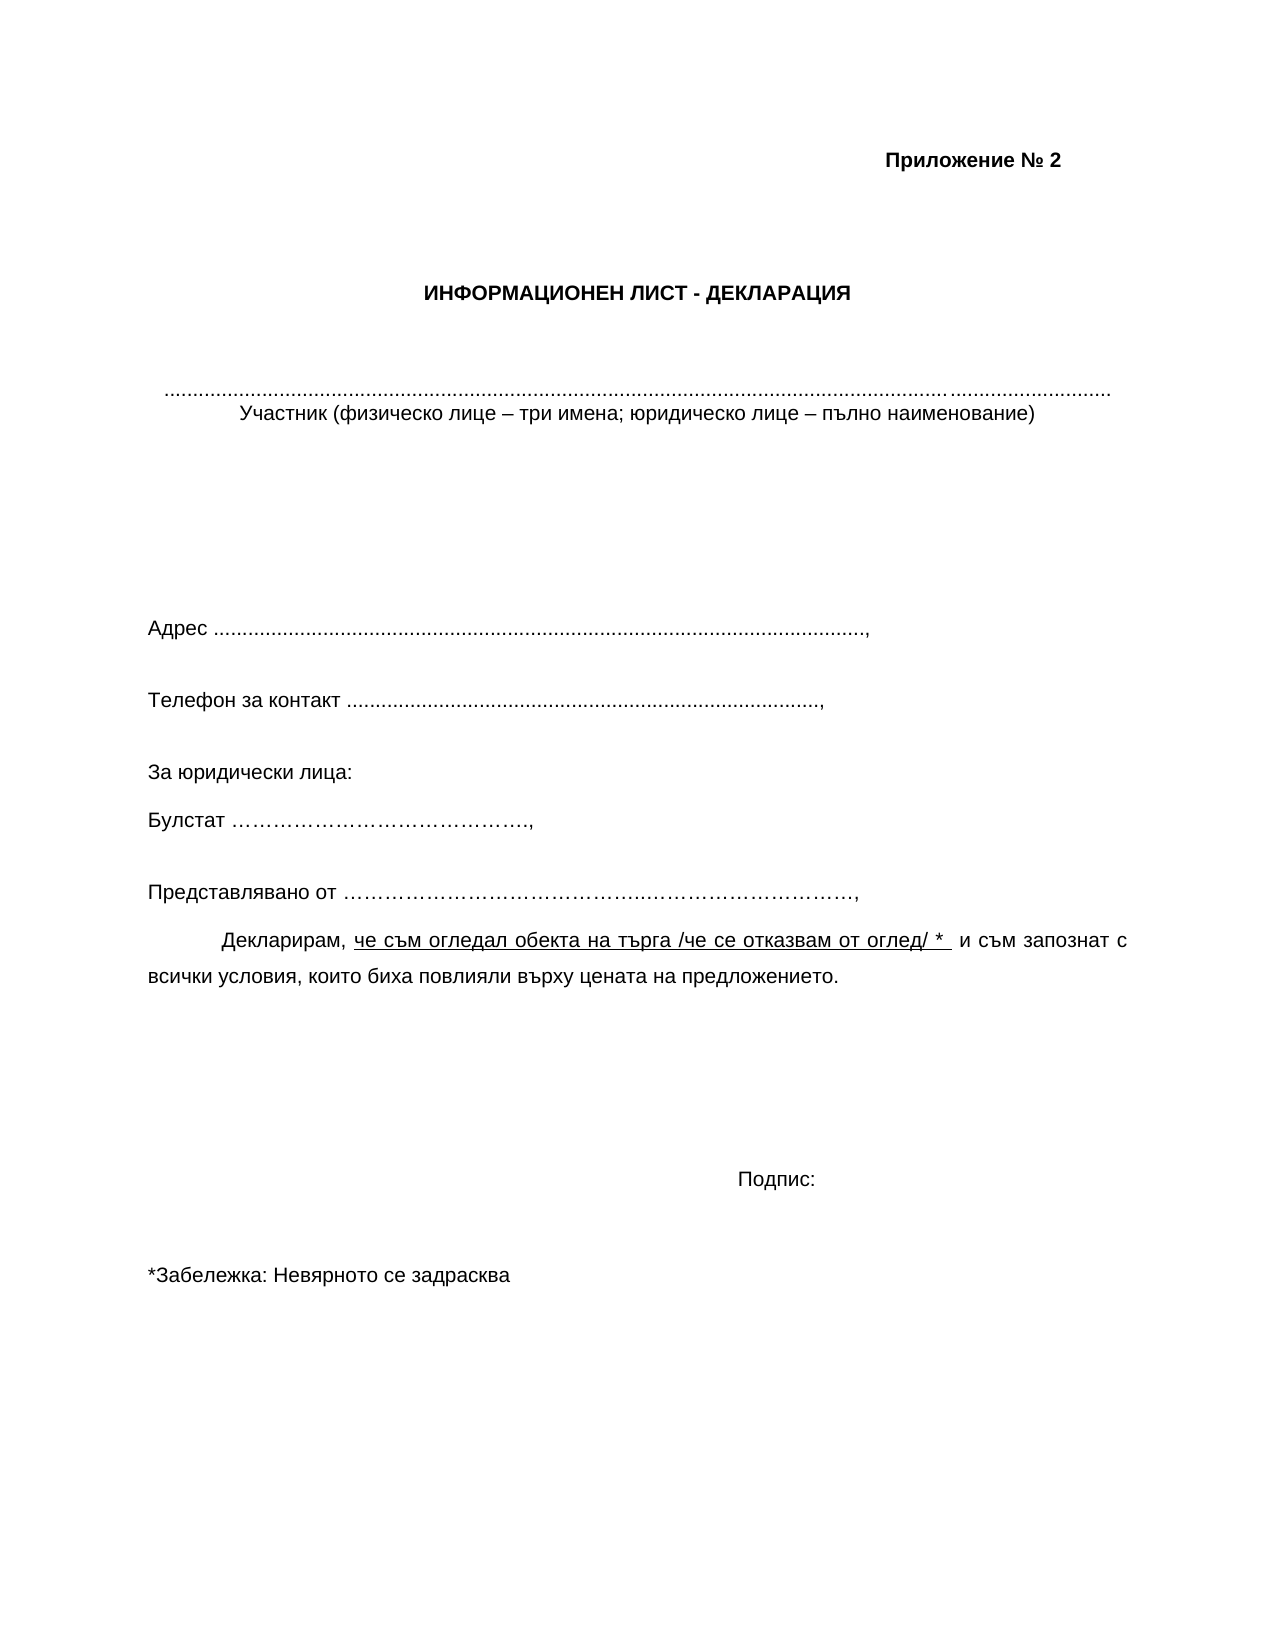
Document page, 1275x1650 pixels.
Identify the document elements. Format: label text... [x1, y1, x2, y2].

text *Забележка: Невярното се задрасква [148, 1263, 1127, 1287]
text Адрес ................................................................................................................., [148, 616, 1127, 640]
text Представлявано от ……………………………………..…………………………, [148, 880, 1127, 904]
text Участник (физическо лице – три имена; юридическо лице – пълно наименование) [148, 401, 1127, 424]
text Телефон за контакт .................................................................................., [148, 688, 1127, 712]
text Подпис: [679, 1167, 1127, 1191]
text Приложение № 2 [885, 148, 1127, 172]
text Декларирам, че съм огледал обекта на търга /че се отказвам от оглед/ * и съм запознат с всички условия, които биха повлияли върху цената на предложението. [148, 928, 1127, 988]
text Булстат ……………………………………., [148, 808, 1127, 832]
text За юридически лица: [148, 760, 1127, 784]
text .................................................................................................................................................................... [148, 377, 1127, 401]
text ИНФОРМАЦИОНЕН ЛИСТ - ДЕКЛАРАЦИЯ [148, 281, 1127, 305]
